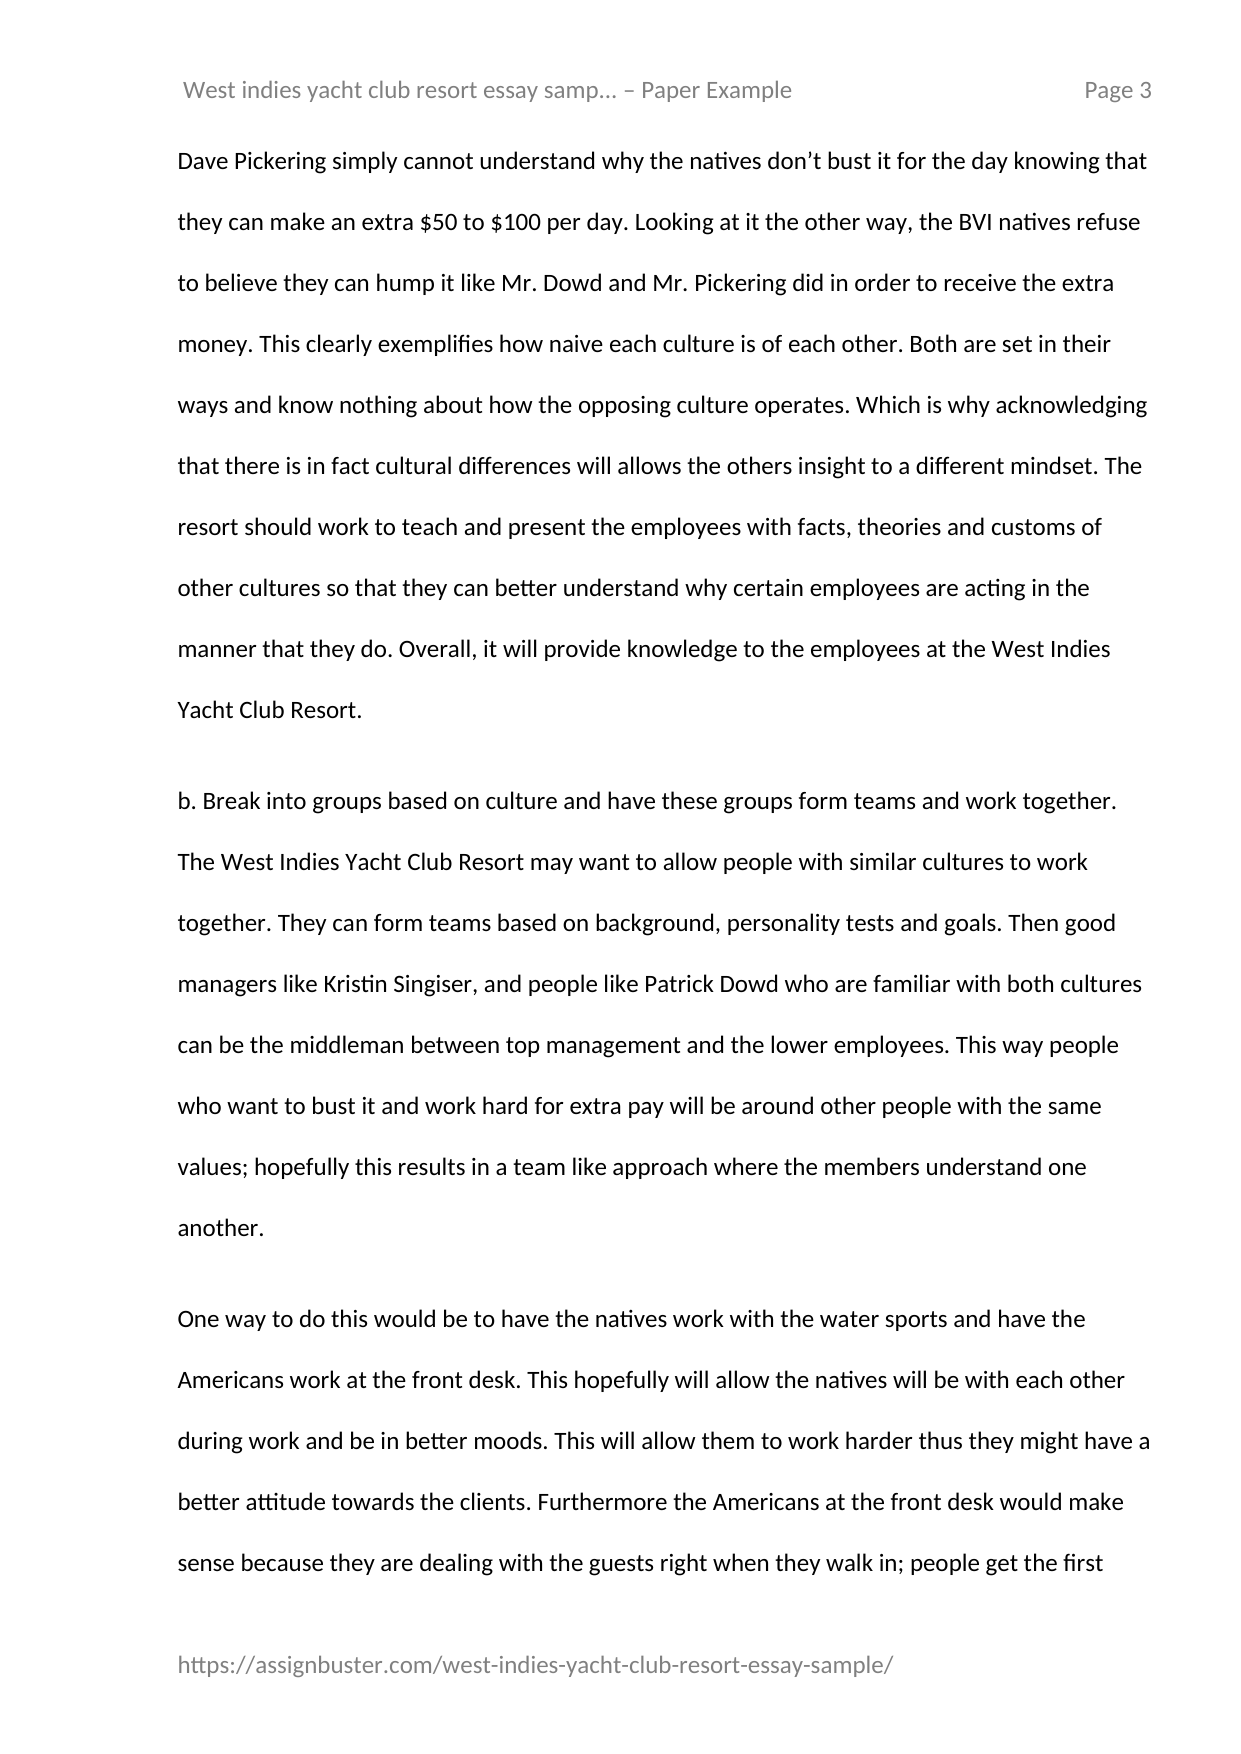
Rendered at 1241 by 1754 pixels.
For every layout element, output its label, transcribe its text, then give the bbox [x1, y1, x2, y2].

text b. Break into groups based on culture and have these groups form teams and work together. The West Indies Yacht Club Resort may want to allow people with similar cultures to work together. They can form teams based on background, personality tests and goals. Then good managers like Kristin Singiser, and people like Patrick Dowd who are familiar with both cultures can be the middleman between top management and the lower employees. This way people who want to bust it and work hard for extra pay will be around other people with the same values; hopefully this results in a team like approach where the members understand one another. [177, 785, 1152, 1243]
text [177, 145, 1152, 725]
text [177, 1303, 1152, 1577]
